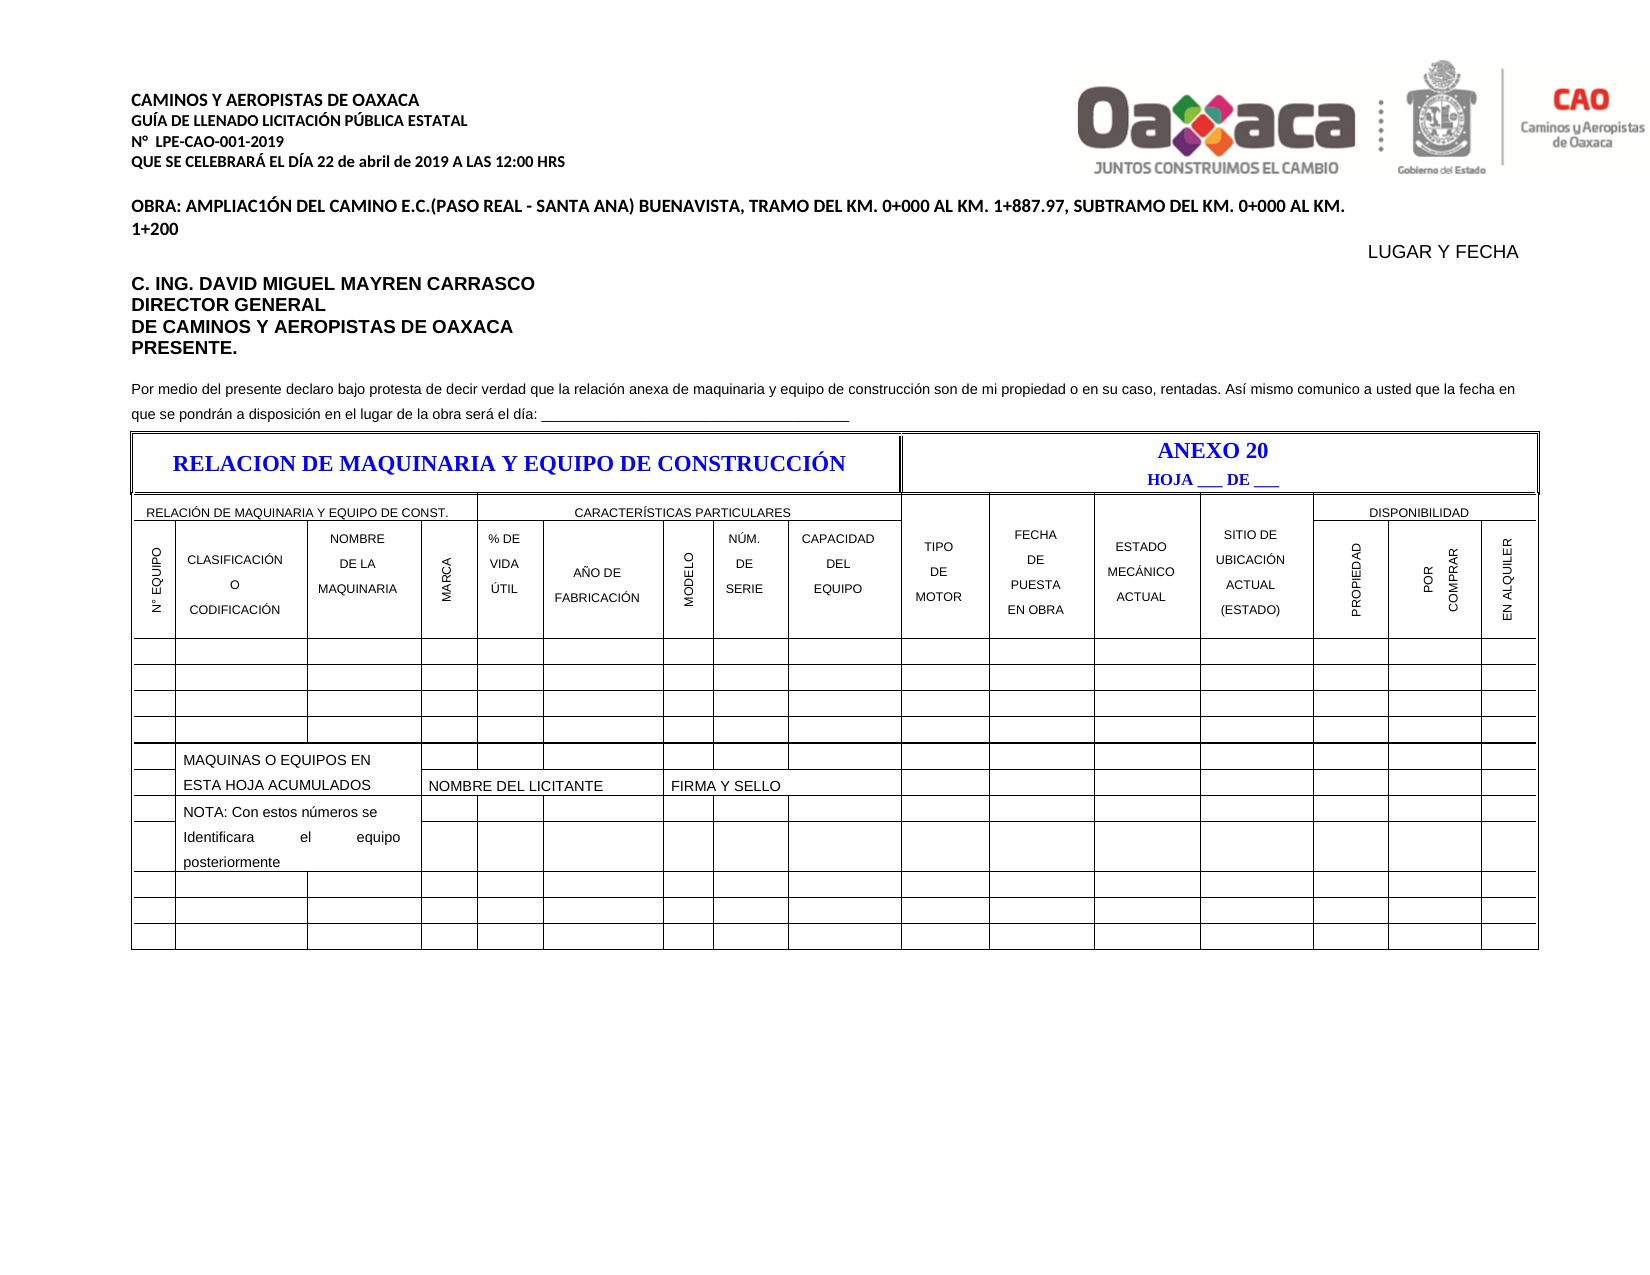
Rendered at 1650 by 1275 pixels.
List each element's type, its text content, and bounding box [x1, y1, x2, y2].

table_cell [544, 924, 663, 949]
table_cell [422, 744, 477, 768]
table_cell NOMBRE DE LA MAQUINARIA [308, 521, 421, 638]
table_cell [1314, 822, 1388, 871]
table_cell [1201, 717, 1313, 742]
table_cell [132, 716, 175, 742]
table_cell [714, 691, 788, 716]
table_cell [902, 717, 989, 742]
table_cell MARCA [422, 521, 477, 638]
table_cell [664, 665, 713, 690]
table_cell [902, 744, 989, 768]
table_cell [1201, 744, 1313, 768]
table_cell [1314, 744, 1388, 768]
table_cell [1314, 872, 1388, 897]
table_cell [1482, 716, 1538, 742]
table_cell [664, 639, 713, 664]
table_cell NOMBRE DEL LICITANTE [422, 770, 663, 794]
table_cell [1482, 690, 1538, 716]
table_cell [132, 638, 175, 664]
table_cell [990, 898, 1094, 923]
table_cell [789, 717, 901, 742]
table_cell [1314, 924, 1388, 949]
table_cell [1482, 743, 1538, 768]
table_cell [132, 871, 175, 897]
table_cell [1389, 822, 1481, 871]
table_cell FECHA DE PUESTA EN OBRA [990, 495, 1094, 638]
table_cell [132, 664, 175, 690]
table_cell [1482, 871, 1538, 897]
table_cell [1389, 691, 1481, 716]
table_cell [1482, 769, 1538, 794]
table_cell [902, 691, 989, 716]
table_cell [664, 822, 713, 871]
table_cell [1482, 664, 1538, 690]
table_cell [308, 717, 421, 742]
table_cell [544, 872, 663, 897]
table_cell [176, 691, 307, 716]
table_cell N° EQUIPO [132, 520, 175, 638]
table_cell [478, 744, 543, 768]
table_cell [1482, 795, 1538, 821]
text LUGAR Y FECHA [131, 240, 1519, 262]
table_cell [1095, 665, 1200, 690]
table_cell [789, 924, 901, 949]
table_cell [714, 796, 788, 821]
table_cell [902, 770, 989, 794]
table_cell [1201, 796, 1313, 821]
table_cell [902, 796, 989, 821]
table_cell [176, 872, 307, 897]
table_cell [1314, 796, 1388, 821]
table_cell [902, 639, 989, 664]
table_cell NÚM. DE SERIE [714, 521, 788, 638]
table_cell [308, 898, 421, 923]
table_cell [990, 770, 1094, 794]
table_cell [1389, 770, 1481, 794]
table_cell FIRMA Y SELLO [664, 770, 901, 794]
table_cell [308, 665, 421, 690]
table_cell CAPACIDAD DEL EQUIPO [789, 521, 901, 638]
table_cell [1482, 638, 1538, 664]
table_cell [714, 717, 788, 742]
table_cell [664, 717, 713, 742]
table_cell [714, 924, 788, 949]
table_cell [132, 923, 175, 949]
table_cell [1095, 717, 1200, 742]
table_cell [664, 796, 713, 821]
table_cell [789, 744, 901, 768]
table_cell [422, 822, 477, 871]
table_cell [990, 872, 1094, 897]
table_cell [1095, 691, 1200, 716]
table_cell [544, 744, 663, 768]
table_cell [1389, 717, 1481, 742]
table_cell [544, 717, 663, 742]
table_cell [902, 924, 989, 949]
table_cell [714, 639, 788, 664]
table_cell [478, 639, 543, 664]
table_cell [1389, 872, 1481, 897]
table_cell TIPO DE MOTOR [902, 495, 989, 638]
table_cell [1314, 639, 1388, 664]
table_cell [1095, 770, 1200, 794]
table_cell SITIO DE UBICACIÓN ACTUAL (ESTADO) [1201, 495, 1313, 638]
table_cell [544, 639, 663, 664]
table_cell [132, 743, 175, 768]
table_cell [544, 898, 663, 923]
table_cell [902, 822, 989, 871]
table_cell [990, 796, 1094, 821]
table_cell [990, 717, 1094, 742]
table_cell [422, 924, 477, 949]
table_cell [478, 924, 543, 949]
table_cell [478, 872, 543, 897]
table_cell [1201, 691, 1313, 716]
table_cell [1314, 770, 1388, 794]
table_cell [789, 796, 901, 821]
table_cell [422, 717, 477, 742]
text DIRECTOR GENERAL [131, 294, 1355, 316]
table_cell [478, 691, 543, 716]
table_cell [544, 665, 663, 690]
table_cell PROPIEDAD [1314, 521, 1388, 638]
table_cell [990, 924, 1094, 949]
table_cell [1201, 770, 1313, 794]
table_cell [1482, 897, 1538, 923]
table_cell [714, 822, 788, 871]
table_cell [902, 665, 989, 690]
table_cell AÑO DE FABRICACIÓN [544, 521, 663, 638]
table_cell [422, 796, 477, 821]
table_cell [714, 898, 788, 923]
table_cell [478, 898, 543, 923]
table_cell [1389, 744, 1481, 768]
table_cell [664, 691, 713, 716]
table_cell [1201, 898, 1313, 923]
table_cell [1389, 924, 1481, 949]
table_cell [1314, 691, 1388, 716]
table_cell [1201, 924, 1313, 949]
table_cell [478, 796, 543, 821]
table_cell [1095, 744, 1200, 768]
table_cell [478, 717, 543, 742]
table_cell DISPONIBILIDAD [1314, 492, 1538, 520]
text C. ING. DAVID MIGUEL MAYREN CARRASCO [131, 273, 1355, 294]
table_cell [1201, 822, 1313, 871]
table_cell [1314, 898, 1388, 923]
table_header RELACION DE MAQUINARIA Y EQUIPO DE CONSTRUCCIÓN [133, 434, 901, 492]
table_cell MAQUINAS O EQUIPOS EN ESTA HOJA ACUMULADOS [176, 744, 421, 794]
table_cell [132, 769, 175, 794]
table_cell [1095, 924, 1200, 949]
table_cell [789, 691, 901, 716]
table_cell [1389, 639, 1481, 664]
table_cell [308, 691, 421, 716]
table_cell [1095, 898, 1200, 923]
table_cell [1095, 796, 1200, 821]
table_cell [1201, 872, 1313, 897]
table_cell [308, 639, 421, 664]
table_cell [714, 665, 788, 690]
table_cell [422, 898, 477, 923]
table_cell [422, 639, 477, 664]
table_cell [1095, 872, 1200, 897]
table_cell [478, 822, 543, 871]
table_cell ESTADO MECÁNICO ACTUAL [1095, 495, 1200, 638]
table_cell CARACTERÍSTICAS PARTICULARES [478, 495, 901, 520]
table_cell [176, 639, 307, 664]
table_cell [478, 665, 543, 690]
table_cell [132, 690, 175, 716]
table_cell [664, 872, 713, 897]
text Por medio del presente declaro bajo protesta de decir verdad que la relación anexa de maquinaria y equipo de construcción son de mi propiedad o en su caso, rentadas. Así mismo comunico a usted que la fecha en que se pondrán a disposición en el lugar de la obra será el día: ______________________________________ [131, 381, 1519, 422]
table_cell [1389, 898, 1481, 923]
table_cell [714, 744, 788, 768]
table_cell MODELO [664, 521, 713, 638]
table_cell [1201, 639, 1313, 664]
table_cell [308, 872, 421, 897]
table_cell [176, 898, 307, 923]
table_cell [902, 872, 989, 897]
table_cell [714, 872, 788, 897]
table_cell [664, 744, 713, 768]
table_cell [544, 796, 663, 821]
table_cell [789, 898, 901, 923]
table_cell [990, 639, 1094, 664]
text PRESENTE. [131, 337, 1355, 359]
table_cell [176, 924, 307, 949]
table_cell [789, 639, 901, 664]
table_cell [422, 691, 477, 716]
table_cell [1095, 639, 1200, 664]
table_cell [422, 872, 477, 897]
table_cell [664, 898, 713, 923]
table_cell [990, 822, 1094, 871]
table_cell [1095, 822, 1200, 871]
table_cell [544, 822, 663, 871]
table_cell [990, 744, 1094, 768]
table_cell [789, 872, 901, 897]
table_cell [176, 665, 307, 690]
table_cell [132, 821, 175, 871]
table_cell [902, 898, 989, 923]
table_cell [990, 665, 1094, 690]
table_cell CLASIFICACIÓN O CODIFICACIÓN [176, 521, 307, 638]
table_cell NOTA: Con estos números se Identificara el equipo posteriormente [176, 796, 421, 871]
table_header ANEXO 20 HOJA ___ DE ___ [901, 434, 1537, 492]
table_cell [544, 691, 663, 716]
table_cell [1389, 665, 1481, 690]
table_cell [664, 924, 713, 949]
table_cell [1389, 796, 1481, 821]
text DE CAMINOS Y AEROPISTAS DE OAXACA [131, 316, 1355, 337]
table_cell % DE VIDA ÚTIL [478, 521, 543, 638]
table_cell [990, 691, 1094, 716]
table_cell [132, 897, 175, 923]
table_cell RELACIÓN DE MAQUINARIA Y EQUIPO DE CONST. [132, 492, 477, 520]
table_cell [132, 795, 175, 821]
table_cell [1201, 665, 1313, 690]
table_cell EN ALQUILER [1482, 520, 1538, 638]
table_cell [176, 717, 307, 742]
table_cell POR COMPRAR [1389, 521, 1481, 638]
table_cell [308, 924, 421, 949]
table_cell [789, 665, 901, 690]
table_cell [422, 665, 477, 690]
table_cell [1314, 717, 1388, 742]
table_cell [1482, 923, 1538, 949]
picture [1077, 60, 1650, 178]
table_cell [1482, 821, 1538, 871]
table_cell [1314, 665, 1388, 690]
table_cell [789, 822, 901, 871]
